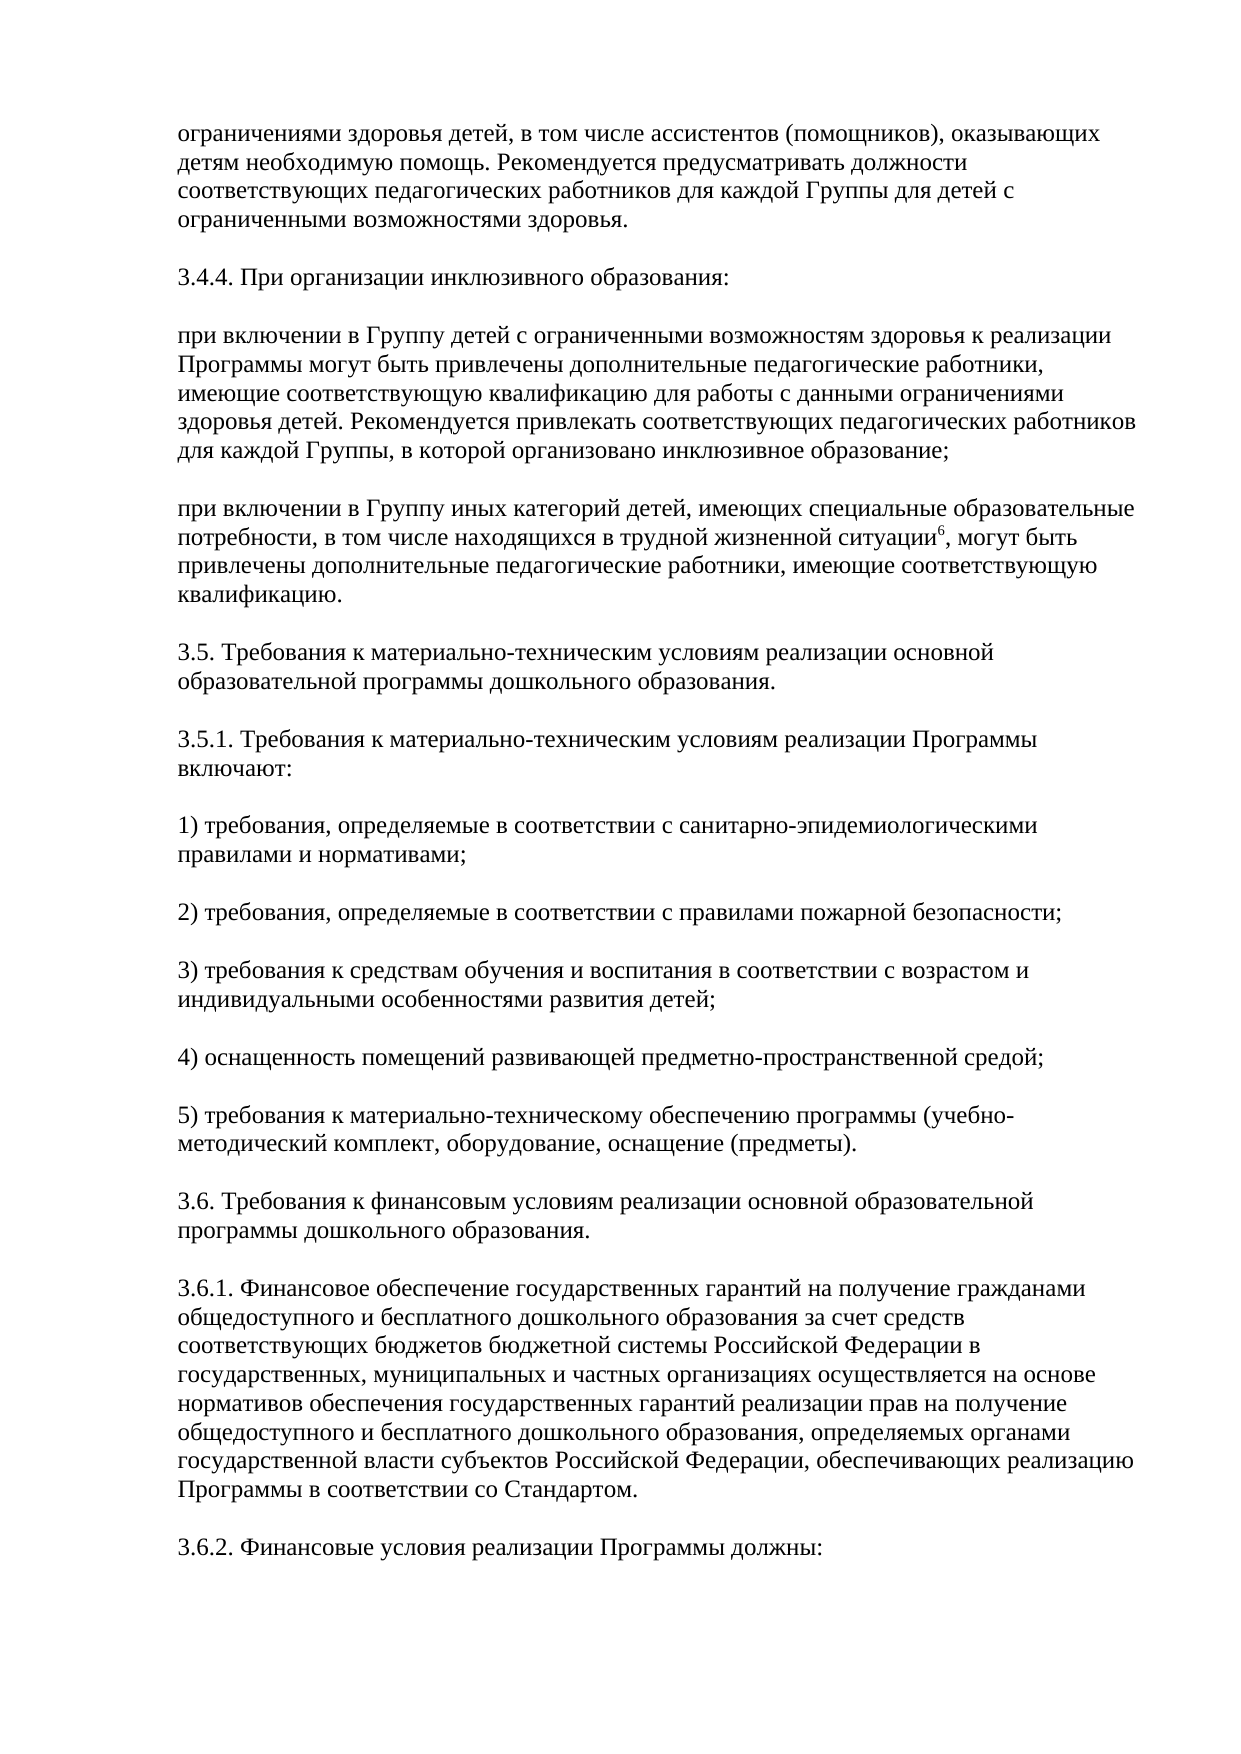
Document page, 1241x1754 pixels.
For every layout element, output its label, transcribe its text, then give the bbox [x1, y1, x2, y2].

text 2) требования, определяемые в соответствии с правилами пожарной безопасности; [177, 897, 1152, 926]
text 3.6. Требования к финансовым условиям реализации основной образовательной программы дошкольного образования. [177, 1186, 1152, 1244]
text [177, 118, 1152, 233]
text при включении в Группу детей с ограниченными возможностям здоровья к реализации Программы могут быть привлечены дополнительные педагогические работники, имеющие соответствующую квалификацию для работы с данными ограничениями здоровья детей. Рекомендуется привлекать соответствующих педагогических работников для каждой Группы, в которой организовано инклюзивное образование; [177, 320, 1152, 464]
text 3) требования к средствам обучения и воспитания в соответствии с возрастом и индивидуальными особенностями развития детей; [177, 955, 1152, 1013]
text 5) требования к материально-техническому обеспечению программы (учебно-методический комплект, оборудование, оснащение (предметы). [177, 1100, 1152, 1157]
text 4) оснащенность помещений развивающей предметно-пространственной средой; [177, 1042, 1152, 1071]
text 3.5. Требования к материально-техническим условиям реализации основной образовательной программы дошкольного образования. [177, 637, 1152, 695]
text 1) требования, определяемые в соответствии с санитарно-эпидемиологическими правилами и нормативами; [177, 811, 1152, 868]
text при включении в Группу иных категорий детей, имеющих специальные образовательные потребности, в том числе находящихся в трудной жизненной ситуации6, могут быть привлечены дополнительные педагогические работники, имеющие соответствующую квалификацию. [177, 493, 1152, 608]
text 3.4.4. При организации инклюзивного образования: [177, 262, 1152, 291]
text 3.5.1. Требования к материально-техническим условиям реализации Программы включают: [177, 724, 1152, 781]
text 3.6.1. Финансовое обеспечение государственных гарантий на получение гражданами общедоступного и бесплатного дошкольного образования за счет средств соответствующих бюджетов бюджетной системы Российской Федерации в государственных, муниципальных и частных организациях осуществляется на основе нормативов обеспечения государственных гарантий реализации прав на получение общедоступного и бесплатного дошкольного образования, определяемых органами государственной власти субъектов Российской Федерации, обеспечивающих реализацию Программы в соответствии со Стандартом. [177, 1273, 1152, 1503]
text 3.6.2. Финансовые условия реализации Программы должны: [177, 1532, 1152, 1561]
